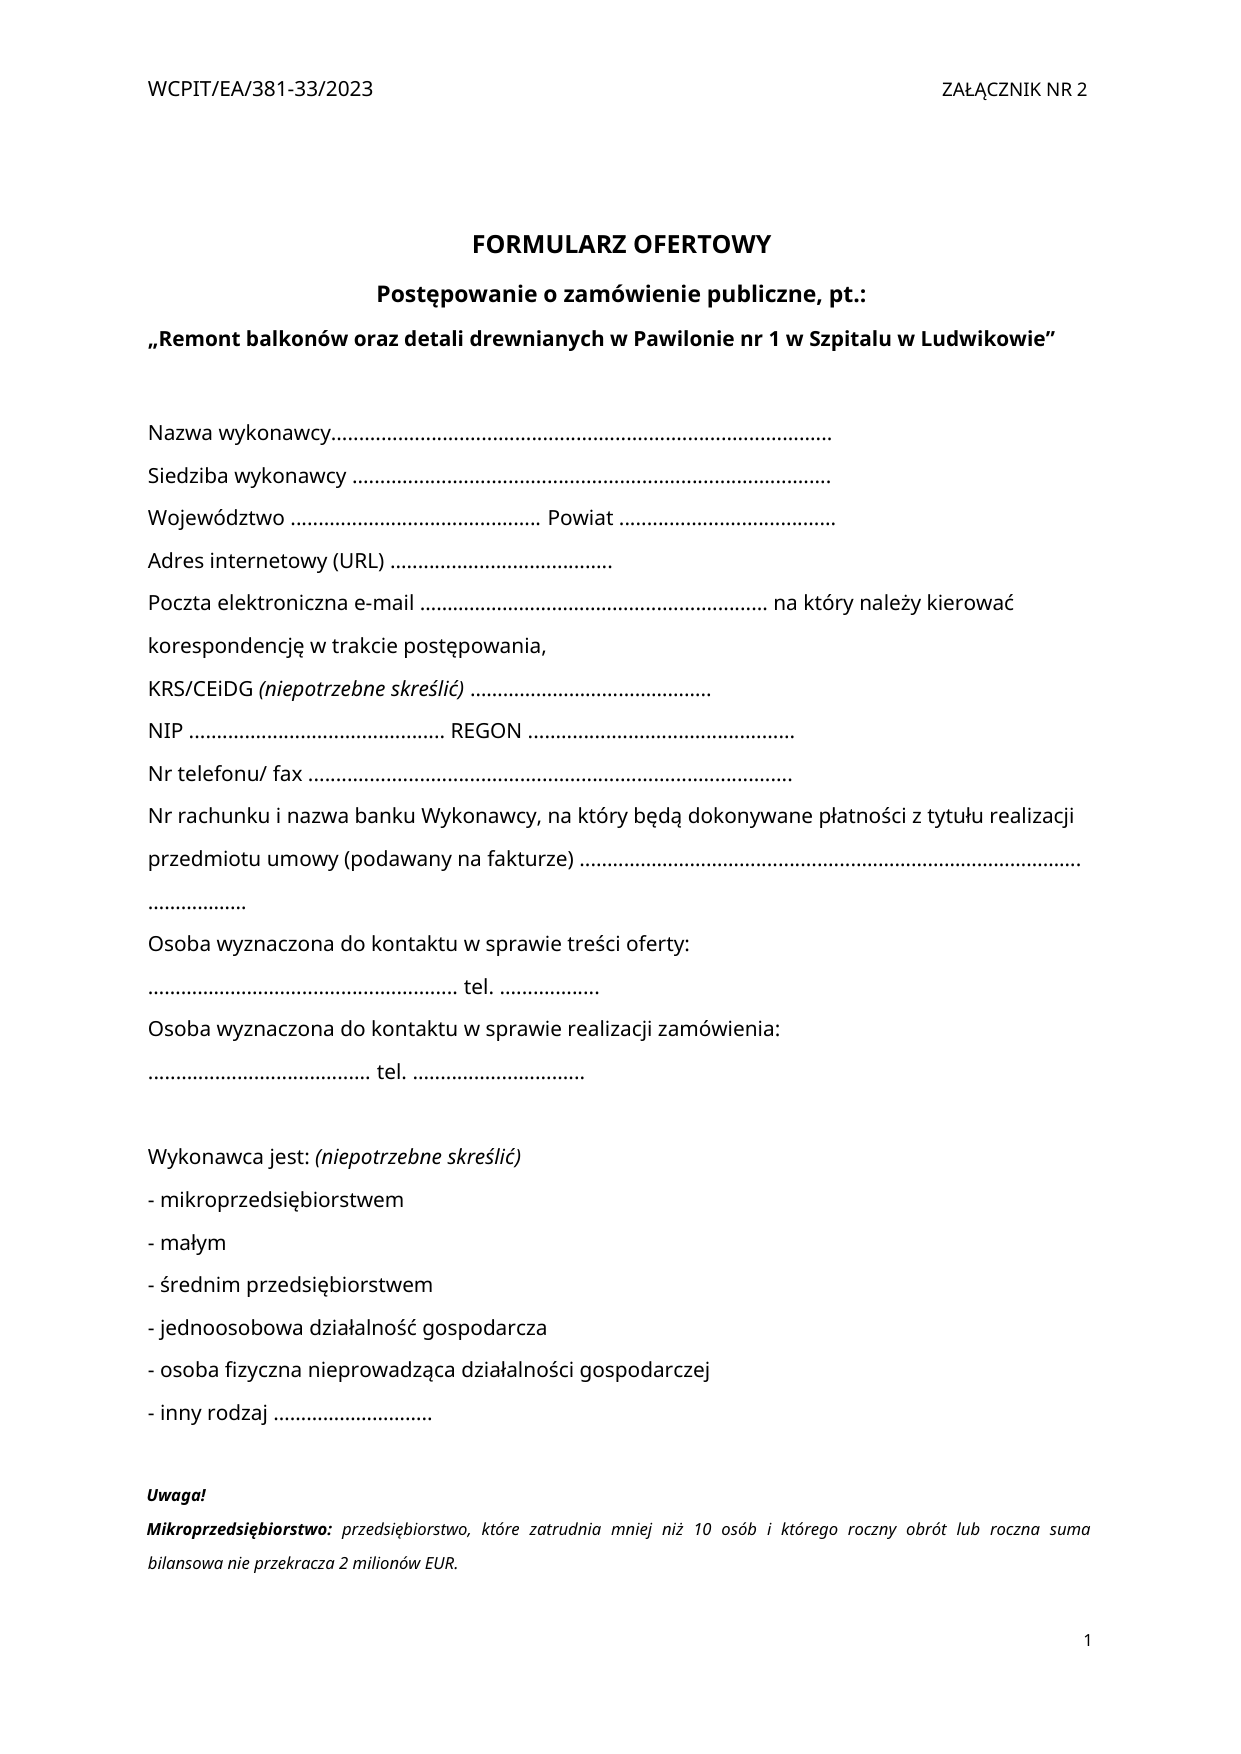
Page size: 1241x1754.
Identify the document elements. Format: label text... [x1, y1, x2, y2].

text Uwaga! [146, 1484, 1093, 1506]
text Siedziba wykonawcy ...................................................................................... [148, 461, 1095, 489]
text Postępowanie o zamówienie publiczne, pt.: [148, 278, 1095, 309]
text - małym [148, 1228, 1093, 1256]
text Nr rachunku i nazwa banku Wykonawcy, na który będą dokonywane płatności z tytułu realizacji przedmiotu umowy (podawany na fakturze) .....……………………......................………………………………….……………… [148, 802, 1093, 915]
text Nazwa wykonawcy.......................................................................................... [148, 418, 1095, 447]
text ........................................ tel. ............................... [148, 1057, 1095, 1086]
text Adres internetowy (URL) ........................................ [148, 546, 1095, 574]
text NIP .............................................. REGON ................................................ [148, 716, 1095, 745]
text - inny rodzaj ……………………….. [148, 1398, 1093, 1426]
text - osoba fizyczna nieprowadząca działalności gospodarczej [148, 1355, 1093, 1384]
text Osoba wyznaczona do kontaktu w sprawie treści oferty: [148, 929, 1095, 958]
text Wykonawca jest: (niepotrzebne skreślić) [148, 1142, 1093, 1171]
text „Remont balkonów oraz detali drewnianych w Pawilonie nr 1 w Szpitalu w Ludwikowie” [148, 324, 1093, 353]
text - mikroprzedsiębiorstwem [148, 1185, 1093, 1213]
text Województwo ............................................. Powiat ....................................... [148, 503, 1095, 532]
text ……………………................................ tel. .................. [148, 972, 1095, 1000]
text - jednoosobowa działalność gospodarcza [148, 1313, 1093, 1341]
text Poczta elektroniczna e-mail …………………………..……......................... na który należy kierować korespondencję w trakcie postępowania, [148, 588, 1095, 659]
text Nr telefonu/ fax ....................................................................................... [148, 759, 1095, 787]
text FORMULARZ OFERTOWY [148, 227, 1095, 261]
text Mikroprzedsiębiorstwo: przedsiębiorstwo, które zatrudnia mniej niż 10 osób i którego roczny obrót lub roczna suma bilansowa nie przekracza 2 milionów EUR. [146, 1518, 1093, 1574]
text Osoba wyznaczona do kontaktu w sprawie realizacji zamówienia: [148, 1014, 1095, 1043]
text - średnim przedsiębiorstwem [148, 1270, 1093, 1299]
text KRS/CEiDG (niepotrzebne skreślić) …………………………………….. [148, 674, 1093, 702]
